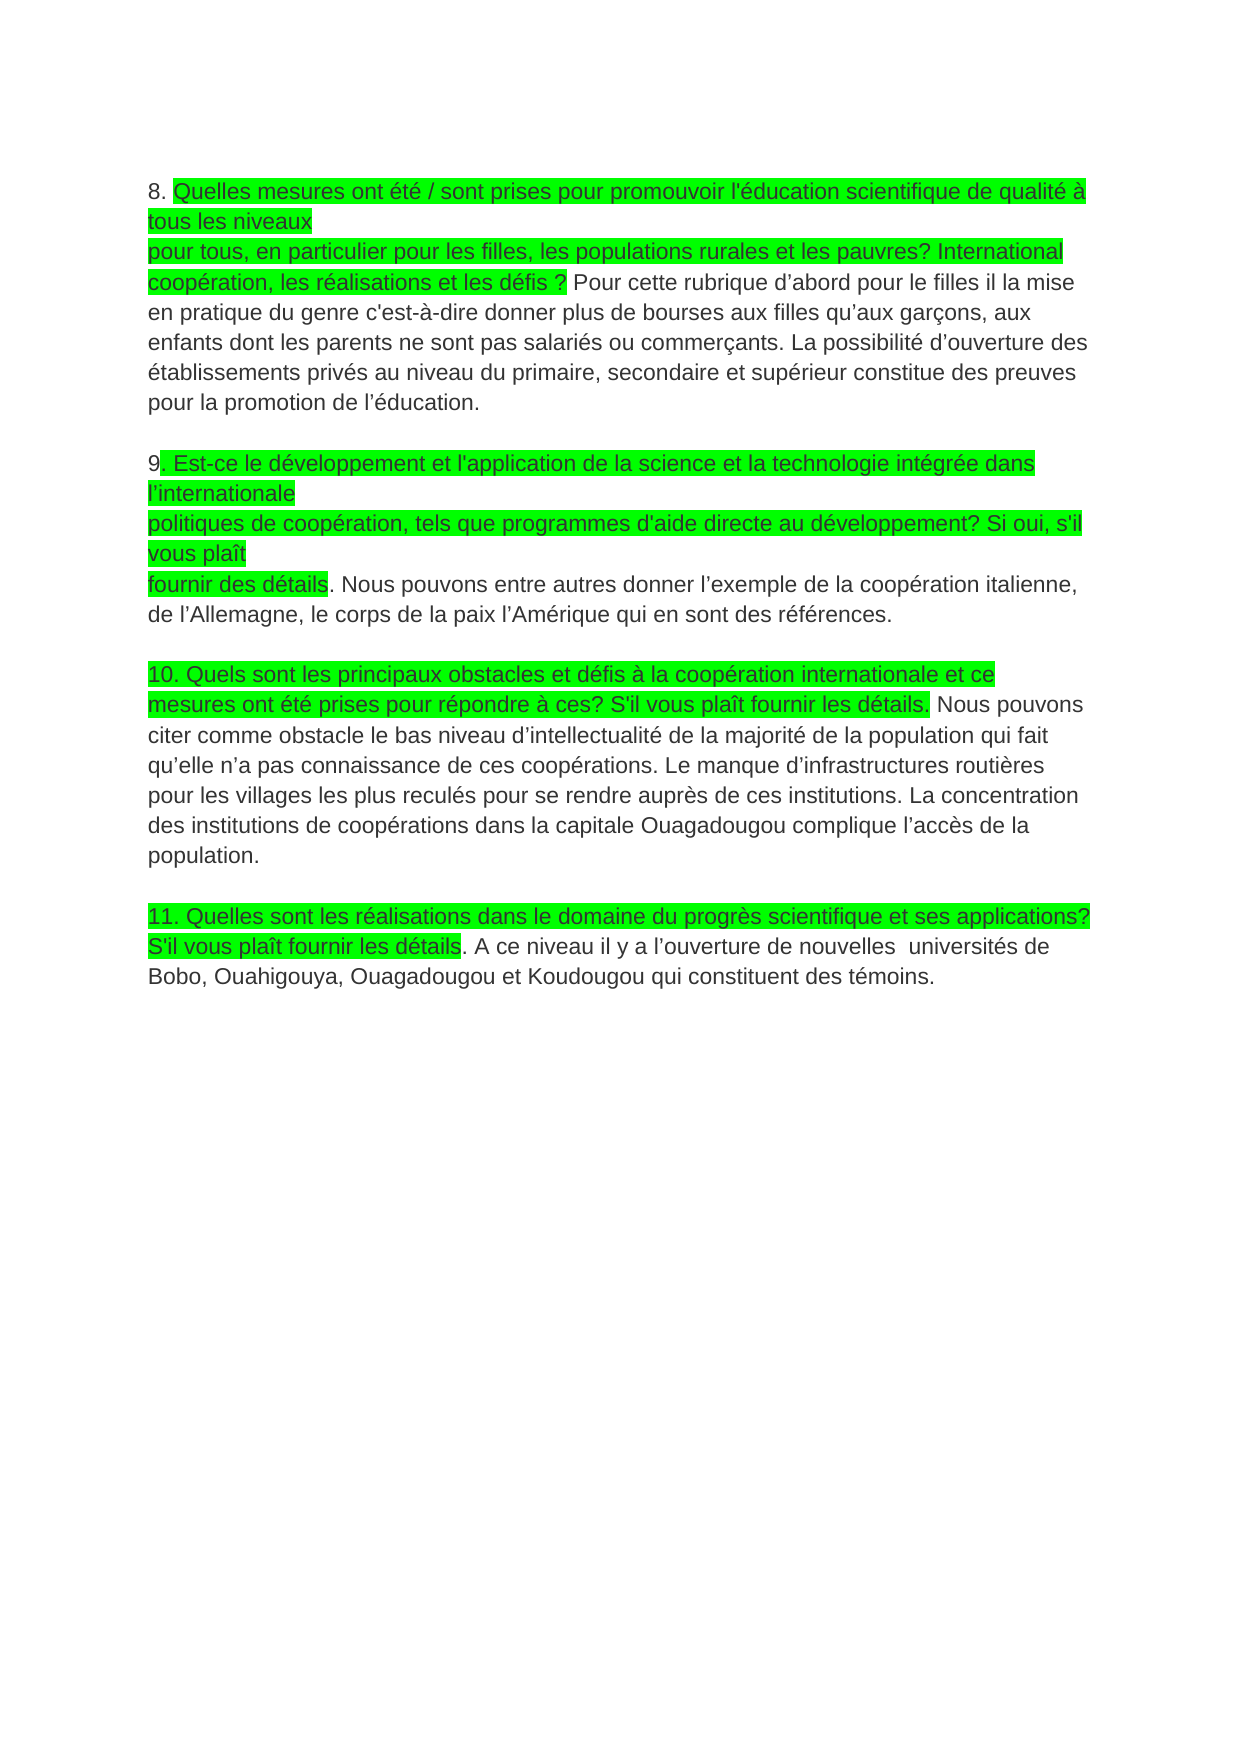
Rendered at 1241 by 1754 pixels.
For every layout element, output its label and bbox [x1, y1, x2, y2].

text [148, 148, 1093, 1022]
